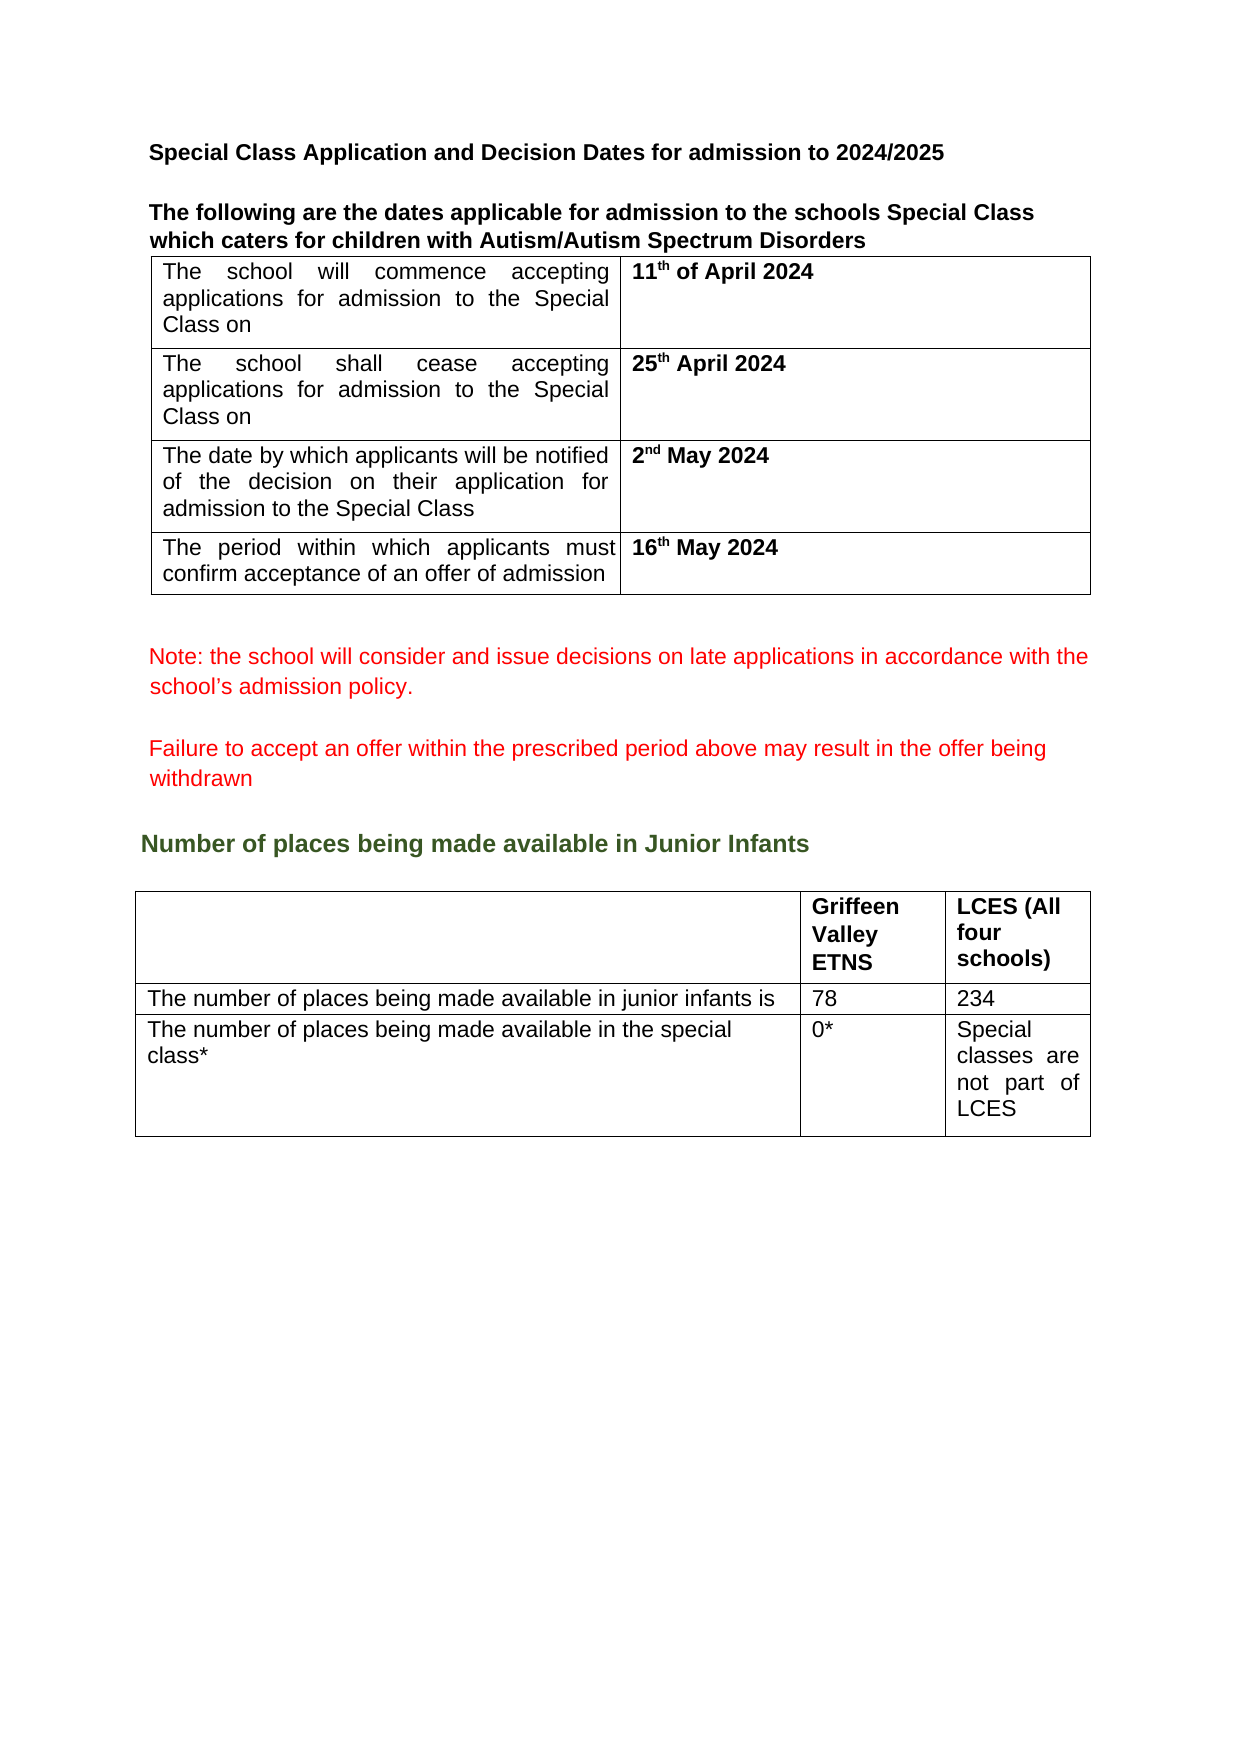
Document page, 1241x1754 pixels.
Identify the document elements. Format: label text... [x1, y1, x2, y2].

table_cell 0* [801, 1015, 945, 1136]
table_cell The number of places being made available in the special class* [136, 1015, 800, 1136]
table_header 11th of April 2024 [621, 257, 1090, 348]
table_cell Special classes are not part of LCES [946, 1015, 1090, 1136]
table_cell The number of places being made available in junior infants is [136, 984, 800, 1014]
table_cell The period within which applicants must confirm acceptance of an offer of admission [152, 533, 620, 593]
text Special Class Application and Decision Dates for admission to 2024/2025 [148, 139, 1099, 165]
subtitle Number of places being made available in Junior Infants [134, 829, 1099, 858]
table_cell 234 [946, 984, 1090, 1014]
table_header The school will commence accepting applications for admission to the Special Class on [152, 257, 620, 348]
table_cell The date by which applicants will be notified of the decision on their application for admission to the Special Class [152, 441, 620, 532]
table_cell 2nd May 2024 [621, 441, 1090, 532]
table_cell 16th May 2024 [621, 533, 1090, 593]
text Failure to accept an offer within the prescribed period above may result in the offer being withdrawn [148, 735, 1099, 791]
table_header Griffeen Valley ETNS [801, 892, 945, 982]
table_cell 78 [801, 984, 945, 1014]
table_header [136, 892, 800, 982]
text The following are the dates applicable for admission to the schools Special Class which caters for children with Autism/Autism Spectrum Disorders [148, 199, 1099, 254]
table_header LCES (All four schools) [946, 892, 1090, 982]
table_cell The school shall cease accepting applications for admission to the Special Class on [152, 349, 620, 440]
text Note: the school will consider and issue decisions on late applications in accordance with the school’s admission policy. [148, 643, 1099, 699]
table_cell 25th April 2024 [621, 349, 1090, 440]
